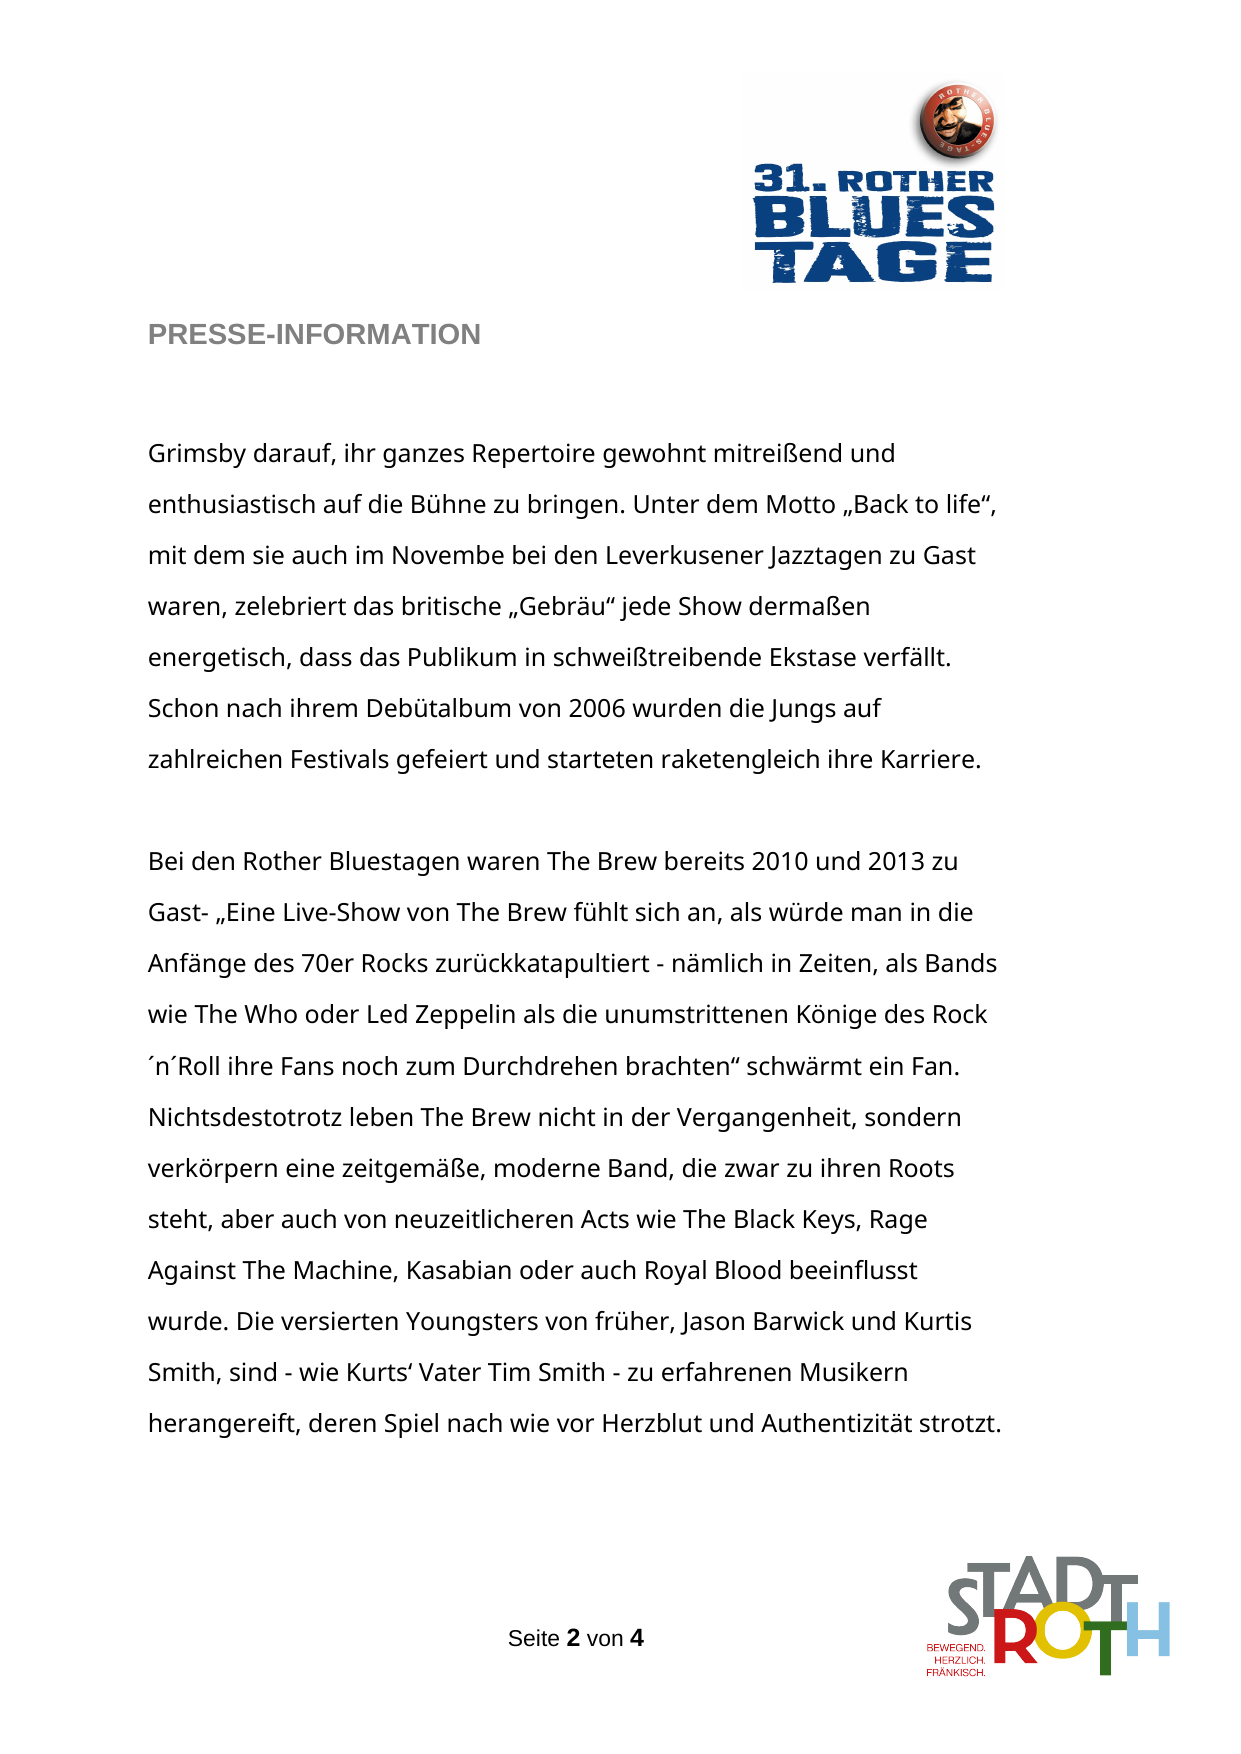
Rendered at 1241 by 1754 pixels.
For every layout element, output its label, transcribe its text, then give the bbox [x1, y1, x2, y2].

picture [898, 1484, 1191, 1729]
picture [742, 73, 1004, 291]
